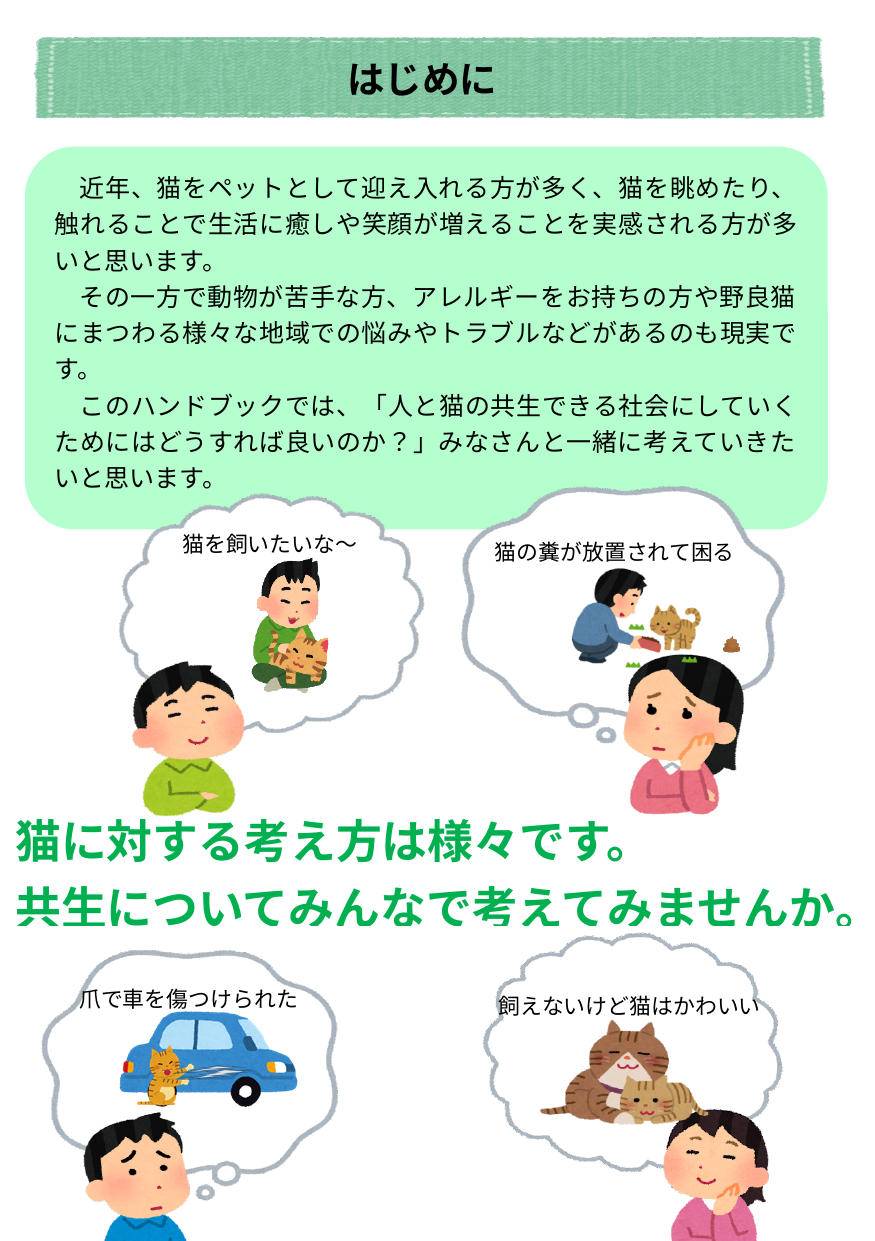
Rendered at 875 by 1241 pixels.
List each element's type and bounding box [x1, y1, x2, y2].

picture [468, 921, 799, 1241]
picture [0, 940, 374, 1241]
picture [100, 476, 830, 826]
picture [32, 37, 830, 119]
